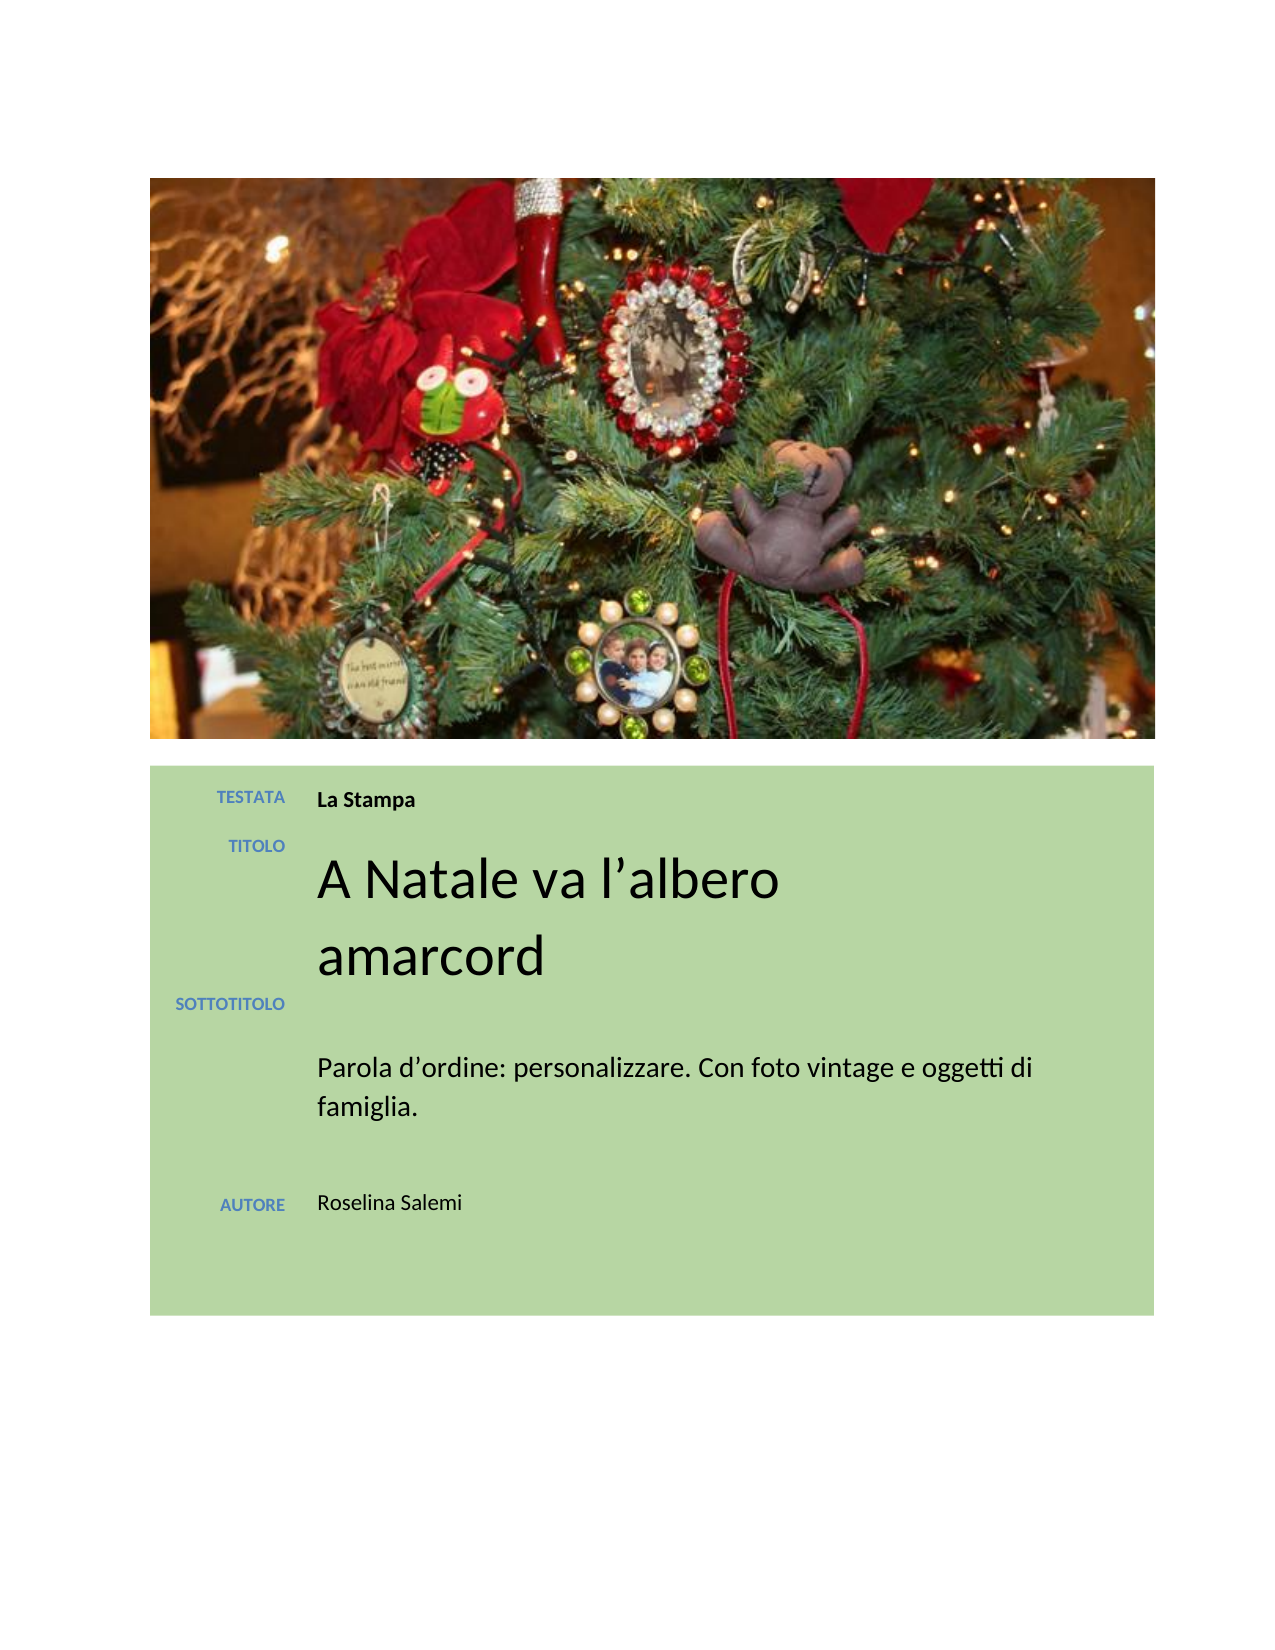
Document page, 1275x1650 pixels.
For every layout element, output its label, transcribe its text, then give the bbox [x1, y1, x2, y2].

table_cell A Natale va l’albero amarcord [317, 834, 1111, 992]
table_header La Stampa [317, 785, 1111, 834]
table_cell AUTORE [175, 1183, 317, 1218]
table_header TESTATA [175, 785, 317, 834]
table_cell TITOLO [175, 834, 317, 992]
picture [150, 178, 1155, 739]
table_cell Roselina Salemi [317, 1183, 1111, 1218]
table_cell Parola d’ordine: personalizzare. Con foto vintage e oggetti di famiglia. [317, 992, 1111, 1183]
table_cell SOTTOTITOLO [175, 992, 317, 1183]
